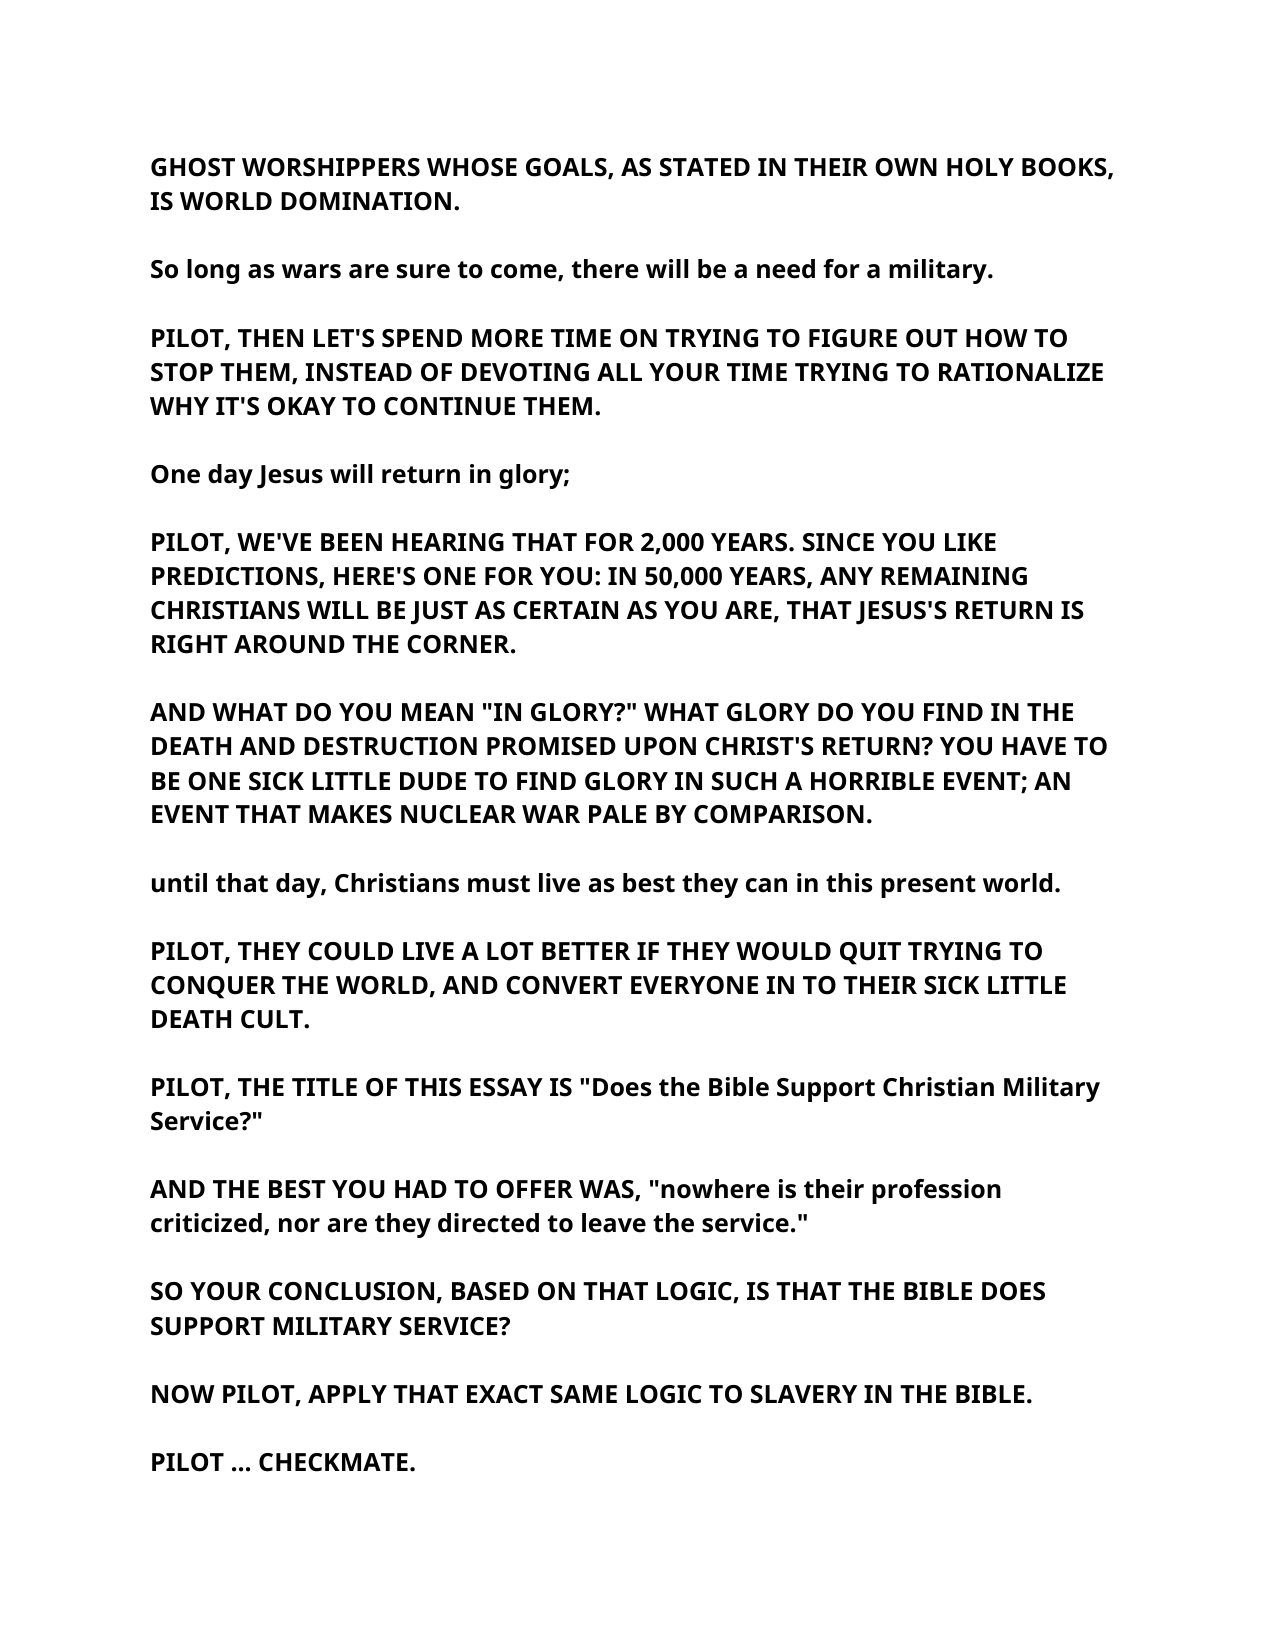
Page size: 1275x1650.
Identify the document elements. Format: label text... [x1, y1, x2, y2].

text So long as wars are sure to come, there will be a need for a military. [150, 252, 1125, 286]
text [150, 150, 1125, 218]
text PILOT, THEY COULD LIVE A LOT BETTER IF THEY WOULD QUIT TRYING TO CONQUER THE WORLD, AND CONVERT EVERYONE IN TO THEIR SICK LITTLE DEATH CULT. [150, 933, 1125, 1036]
text AND WHAT DO YOU MEAN "IN GLORY?" WHAT GLORY DO YOU FIND IN THE DEATH AND DESTRUCTION PROMISED UPON CHRIST'S RETURN? YOU HAVE TO BE ONE SICK LITTLE DUDE TO FIND GLORY IN SUCH A HORRIBLE EVENT; AN EVENT THAT MAKES NUCLEAR WAR PALE BY COMPARISON. [150, 695, 1125, 831]
text PILOT, THEN LET'S SPEND MORE TIME ON TRYING TO FIGURE OUT HOW TO STOP THEM, INSTEAD OF DEVOTING ALL YOUR TIME TRYING TO RATIONALIZE WHY IT'S OKAY TO CONTINUE THEM. [150, 320, 1125, 422]
text AND THE BEST YOU HAD TO OFFER WAS, "nowhere is their profession criticized, nor are they directed to leave the service." [150, 1172, 1125, 1240]
text PILOT, WE'VE BEEN HEARING THAT FOR 2,000 YEARS. SINCE YOU LIKE PREDICTIONS, HERE'S ONE FOR YOU: IN 50,000 YEARS, ANY REMAINING CHRISTIANS WILL BE JUST AS CERTAIN AS YOU ARE, THAT JESUS'S RETURN IS RIGHT AROUND THE CORNER. [150, 525, 1125, 661]
text NOW PILOT, APPLY THAT EXACT SAME LOGIC TO SLAVERY IN THE BIBLE. [150, 1376, 1125, 1410]
text SO YOUR CONCLUSION, BASED ON THAT LOGIC, IS THAT THE BIBLE DOES SUPPORT MILITARY SERVICE? [150, 1274, 1125, 1342]
text PILOT ... CHECKMATE. [150, 1444, 1125, 1478]
text PILOT, THE TITLE OF THIS ESSAY IS "Does the Bible Support Christian Military Service?" [150, 1070, 1125, 1138]
text until that day, Christians must live as best they can in this present world. [150, 865, 1125, 899]
text One day Jesus will return in glory; [150, 457, 1125, 491]
